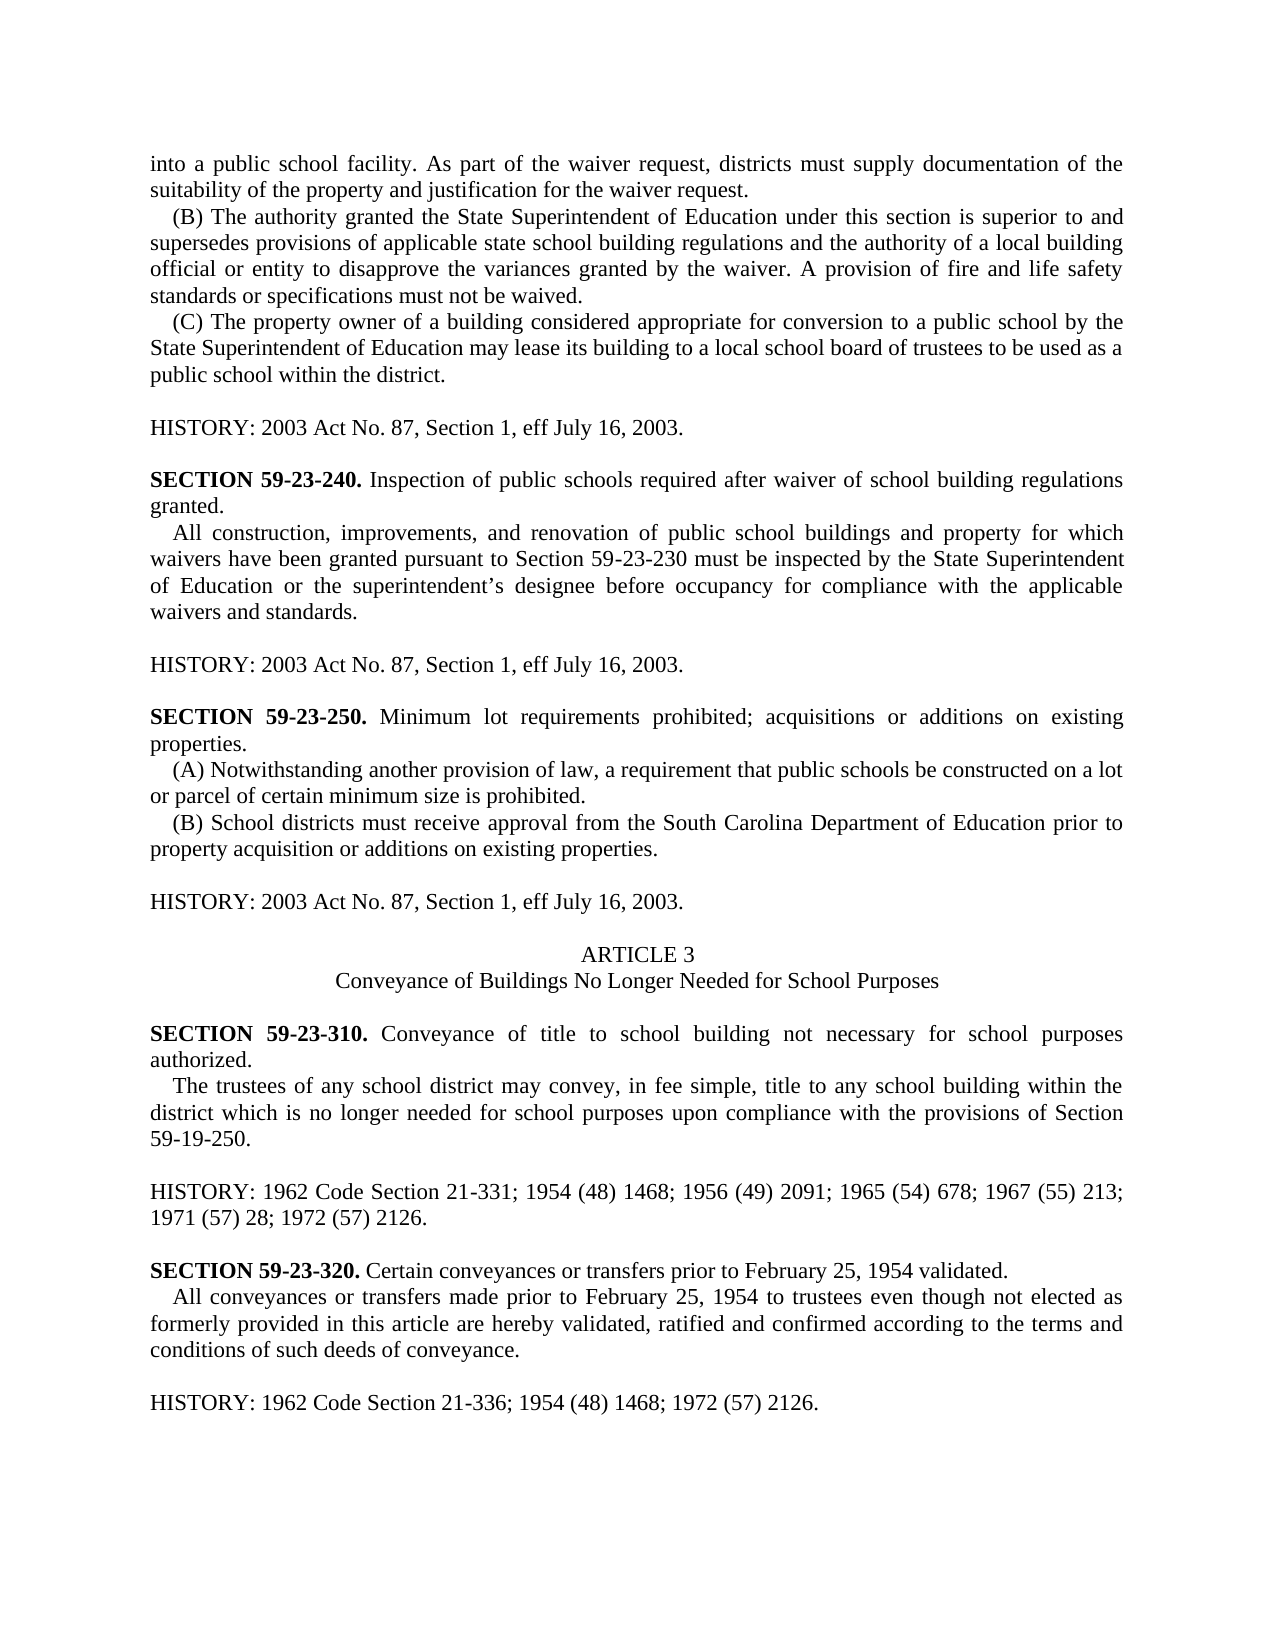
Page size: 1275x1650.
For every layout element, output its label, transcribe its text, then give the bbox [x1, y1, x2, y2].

text The trustees of any school district may convey, in fee simple, title to any school building within the district which is no longer needed for school purposes upon compliance with the provisions of Section 59-19-250. [150, 1072, 1125, 1151]
text SECTION 59-23-250. Minimum lot requirements prohibited; acquisitions or additions on existing properties. [150, 703, 1125, 756]
text HISTORY: 2003 Act No. 87, Section 1, eff July 16, 2003. [150, 413, 1125, 440]
text HISTORY: 1962 Code Section 21-331; 1954 (48) 1468; 1956 (49) 2091; 1965 (54) 678; 1967 (55) 213; 1971 (57) 28; 1972 (57) 2126. [150, 1178, 1125, 1231]
text (C) The property owner of a building considered appropriate for conversion to a public school by the State Superintendent of Education may lease its building to a local school board of trustees to be used as a public school within the district. [150, 308, 1125, 387]
text SECTION 59-23-240. Inspection of public schools required after waiver of school building regulations granted. [150, 466, 1125, 519]
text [150, 150, 1125, 203]
text (B) School districts must receive approval from the South Carolina Department of Education prior to property acquisition or additions on existing properties. [150, 809, 1125, 862]
text All conveyances or transfers made prior to February 25, 1954 to trustees even though not elected as formerly provided in this article are hereby validated, ratified and confirmed according to the terms and conditions of such deeds of conveyance. [150, 1283, 1125, 1362]
text (B) The authority granted the State Superintendent of Education under this section is superior to and supersedes provisions of applicable state school building regulations and the authority of a local building official or entity to disapprove the variances granted by the waiver. A provision of fire and life safety standards or specifications must not be waived. [150, 203, 1125, 308]
text HISTORY: 2003 Act No. 87, Section 1, eff July 16, 2003. [150, 888, 1125, 914]
text (A) Notwithstanding another provision of law, a requirement that public schools be constructed on a lot or parcel of certain minimum size is prohibited. [150, 756, 1125, 809]
text All construction, improvements, and renovation of public school buildings and property for which waivers have been granted pursuant to Section 59-23-230 must be inspected by the State Superintendent of Education or the superintendent’s designee before occupancy for compliance with the applicable waivers and standards. [150, 519, 1125, 624]
text ARTICLE 3 [150, 941, 1125, 967]
text HISTORY: 2003 Act No. 87, Section 1, eff July 16, 2003. [150, 651, 1125, 677]
text SECTION 59-23-310. Conveyance of title to school building not necessary for school purposes authorized. [150, 1020, 1125, 1072]
text HISTORY: 1962 Code Section 21-336; 1954 (48) 1468; 1972 (57) 2126. [150, 1389, 1125, 1415]
text Conveyance of Buildings No Longer Needed for School Purposes [150, 967, 1125, 993]
text SECTION 59-23-320. Certain conveyances or transfers prior to February 25, 1954 validated. [150, 1257, 1125, 1283]
